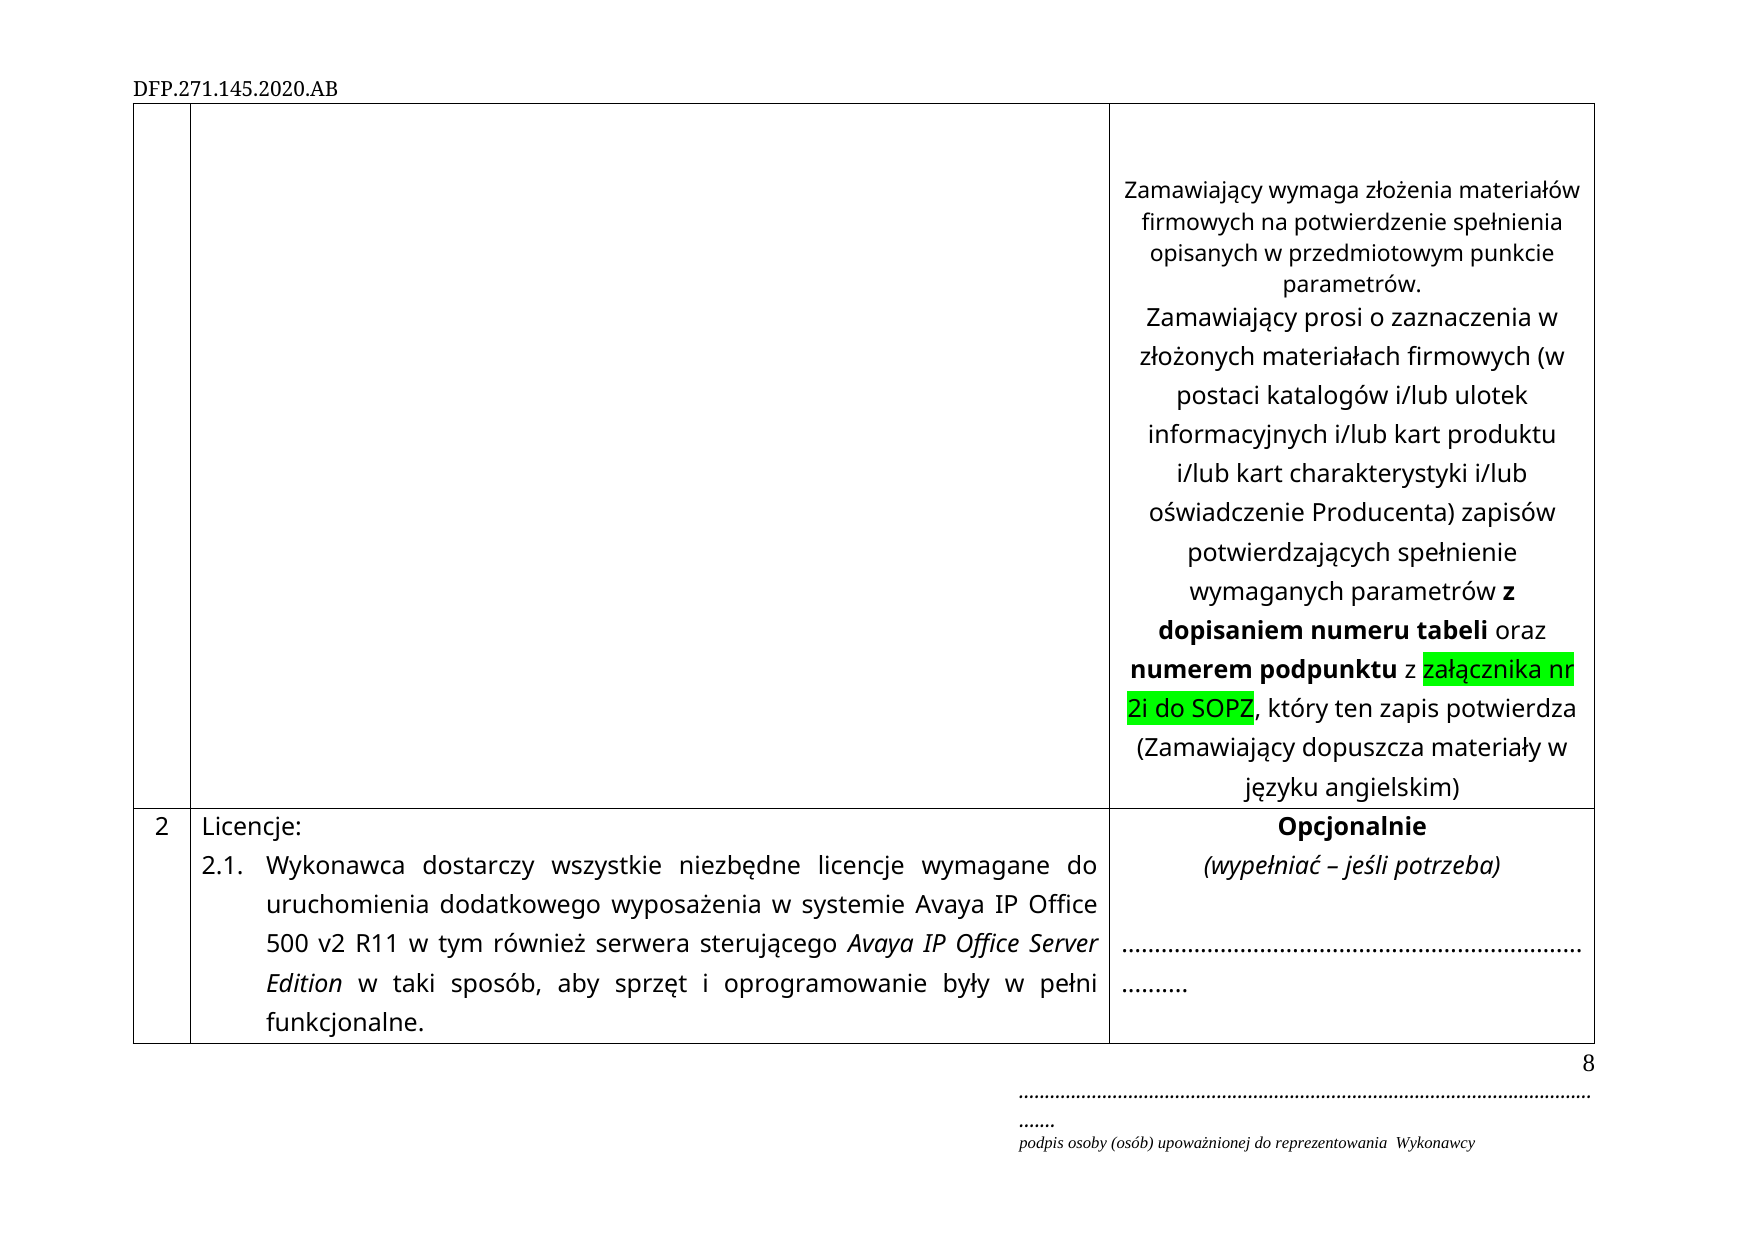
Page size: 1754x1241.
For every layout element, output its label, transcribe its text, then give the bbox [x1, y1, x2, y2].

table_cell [191, 104, 1109, 808]
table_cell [191, 809, 1109, 1043]
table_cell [1110, 809, 1594, 1043]
table_cell 2 [134, 809, 190, 1043]
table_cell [1110, 104, 1594, 808]
table_cell 1 [134, 104, 190, 808]
